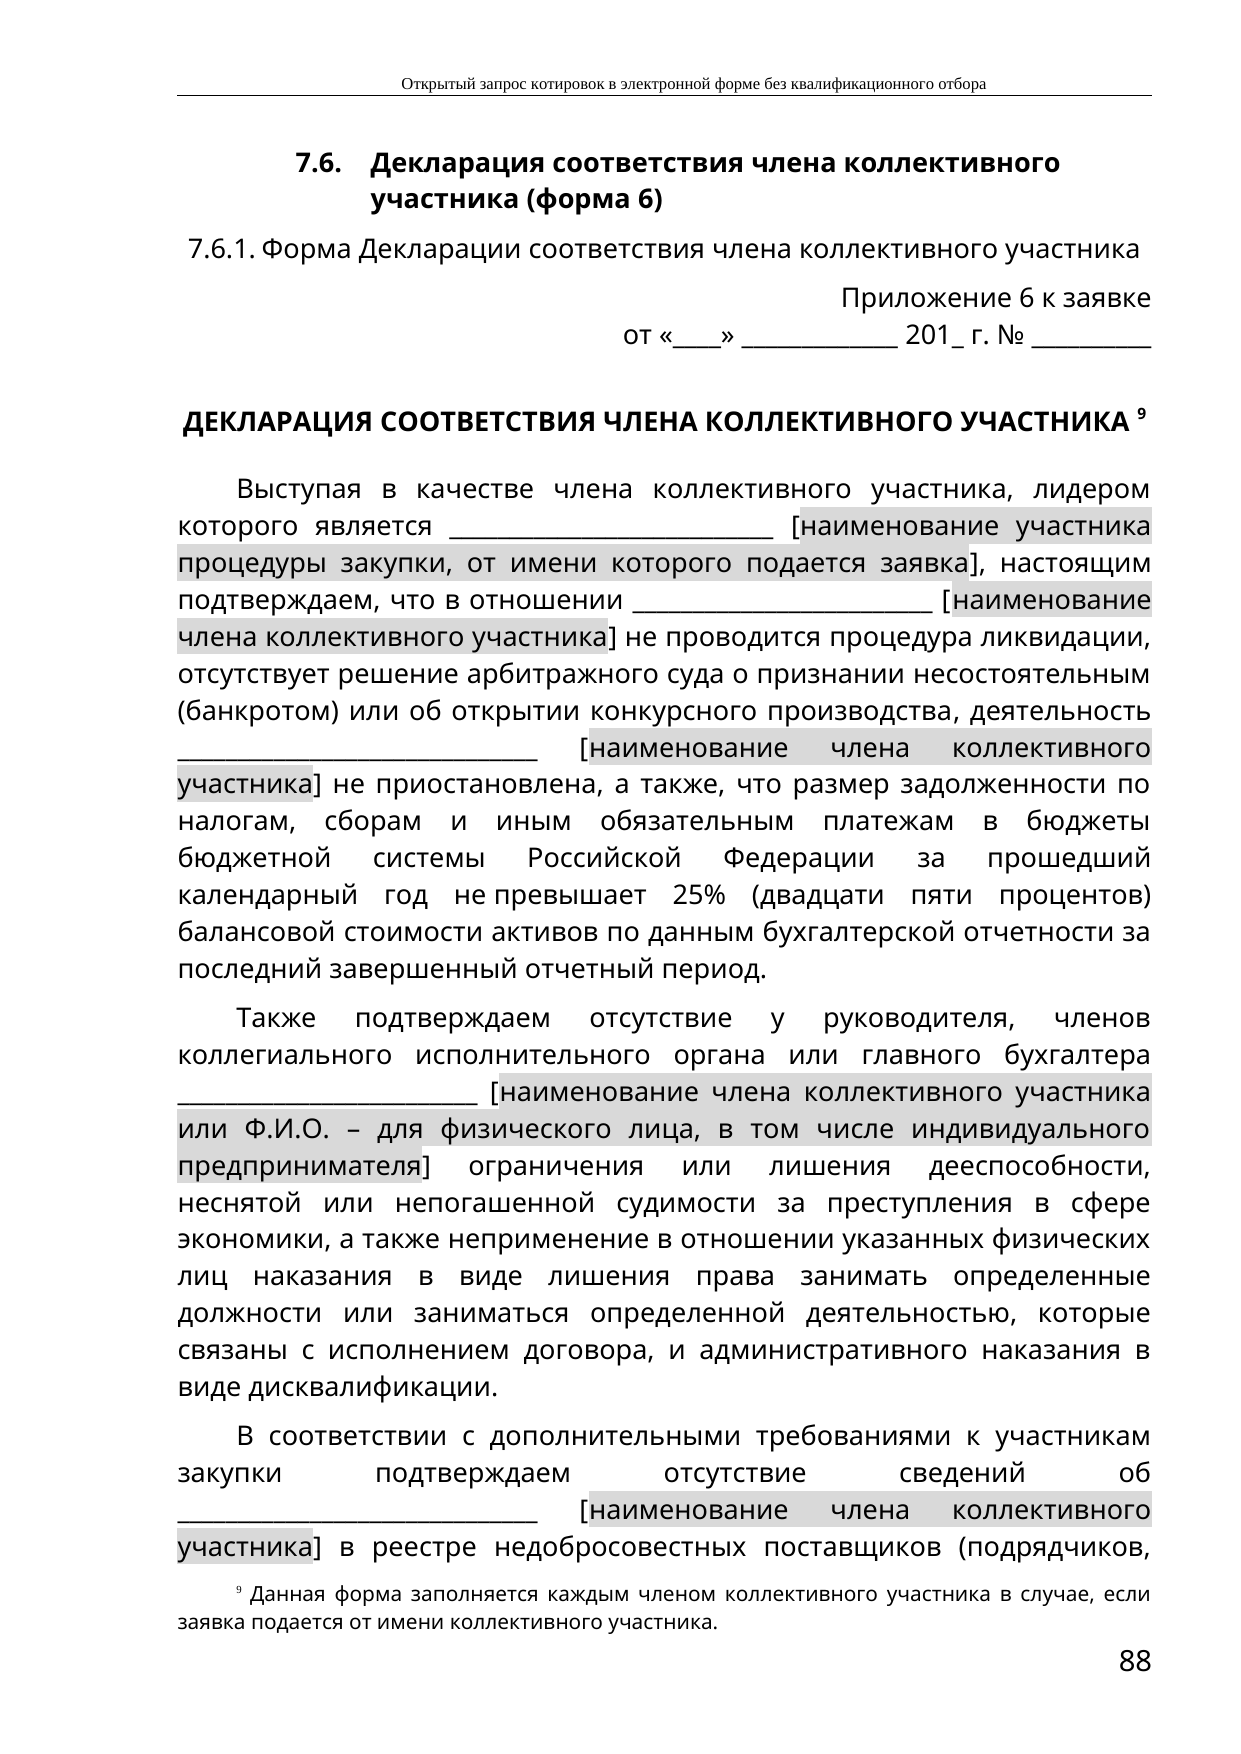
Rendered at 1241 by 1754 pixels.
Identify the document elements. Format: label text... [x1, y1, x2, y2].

list Приложение 6 к заявке от «____» _____________ 201_ г. № __________ [177, 279, 1152, 352]
list Форма Декларации соответствия члена коллективного участника [177, 229, 1152, 266]
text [177, 1417, 1152, 1564]
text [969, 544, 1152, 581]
text ДЕКЛАРАЦИЯ СООТВЕТСТВИЯ ЧЛЕНА КОЛЛЕКТИВНОГО УЧАСТНИКА [177, 402, 1152, 439]
text Также подтверждаем отсутствие у руководителя, членов коллегиального исполнительного органа или главного бухгалтера _________________________ [наименование члена коллективного участника или Ф.И.О. – для физического лица, в том числе индивидуального предпринимателя] ограничения или лишения дееспособности, неснятой или непогашенной судимости за преступления в сфере экономики, а также неприменение в отношении указанных физических лиц наказания в виде лишения права занимать определенные должности или заниматься определенной деятельностью, которые связаны с исполнением договора, и административного наказания в виде дисквалификации. [177, 1146, 1152, 1404]
text Выступая в качестве члена коллективного участника, лидером которого является ___________________________ [наименование участника процедуры закупки, от имени которого подается заявка], настоящим подтверждаем, что в отношении _________________________ [наименование члена коллективного участника] не проводится процедура ликвидации, отсутствует решение арбитражного суда о признании несостоятельным (банкротом) или об открытии конкурсного производства, деятельность ______________________________ [наименование члена коллективного участника] не приостановлена, а также, что размер задолженности по налогам, сборам и иным обязательным платежам в бюджеты бюджетной системы Российской Федерации за прошедший календарный год не превышает 25% (двадцати пяти процентов) балансовой стоимости активов по данным бухгалтерской отчетности за последний завершенный отчетный период. [177, 470, 1152, 544]
text Также подтверждаем отсутствие у руководителя, членов коллегиального исполнительного органа или главного бухгалтера _________________________ [наименование члена коллективного участника или Ф.И.О. – для физического лица, в том числе индивидуального предпринимателя] ограничения или лишения дееспособности, неснятой или непогашенной судимости за преступления в сфере экономики, а также неприменение в отношении указанных физических лиц наказания в виде лишения права занимать определенные должности или заниматься определенной деятельностью, которые связаны с исполнением договора, и административного наказания в виде дисквалификации. [177, 999, 1152, 1109]
list Декларация соответствия члена коллективного участника (форма 6) [295, 143, 1152, 217]
text Выступая в качестве члена коллективного участника, лидером которого является ___________________________ [наименование участника процедуры закупки, от имени которого подается заявка], настоящим подтверждаем, что в отношении _________________________ [наименование члена коллективного участника] не проводится процедура ликвидации, отсутствует решение арбитражного суда о признании несостоятельным (банкротом) или об открытии конкурсного производства, деятельность ______________________________ [наименование члена коллективного участника] не приостановлена, а также, что размер задолженности по налогам, сборам и иным обязательным платежам в бюджеты бюджетной системы Российской Федерации за прошедший календарный год не превышает 25% (двадцати пяти процентов) балансовой стоимости активов по данным бухгалтерской отчетности за последний завершенный отчетный период. [177, 581, 1152, 986]
